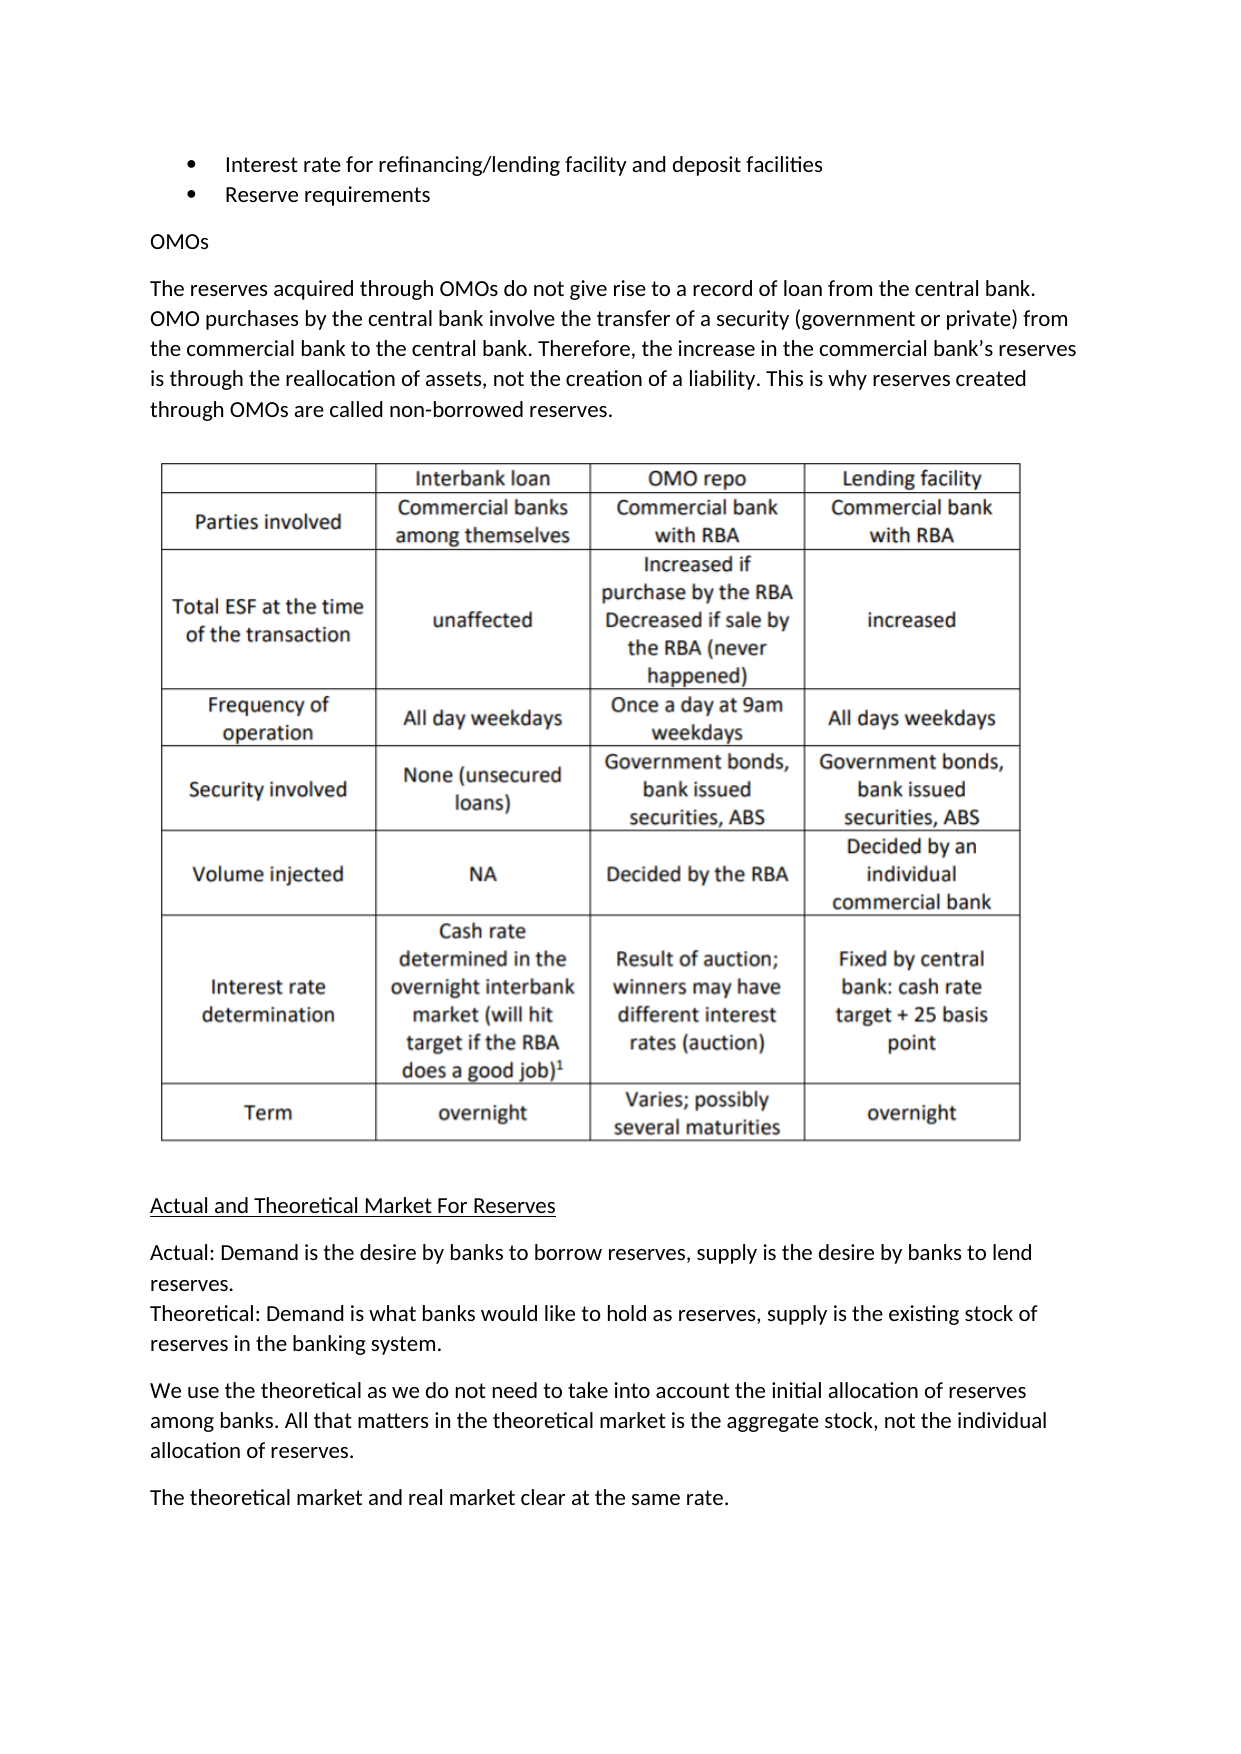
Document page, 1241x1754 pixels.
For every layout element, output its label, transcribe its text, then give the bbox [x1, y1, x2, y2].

text OMOs [150, 227, 1090, 255]
text Actual: Demand is the desire by banks to borrow reserves, supply is the desire by banks to lend reserves. Theoretical: Demand is what banks would like to hold as reserves, supply is the existing stock of reserves in the banking system. [150, 1238, 1090, 1357]
text The reserves acquired through OMOs do not give rise to a record of loan from the central bank. OMO purchases by the central bank involve the transfer of a security (government or private) from the commercial bank to the central bank. Therefore, the increase in the commercial bank’s reserves is through the reallocation of assets, not the creation of a liability. This is why reserves created through OMOs are called non-borrowed reserves. [150, 274, 1090, 423]
text Actual and Theoretical Market For Reserves [150, 1192, 1090, 1220]
picture [150, 452, 1030, 1153]
list Interest rate for refinancing/lending facility and deposit facilities [187, 150, 1090, 178]
text The theoretical market and real market clear at the same rate. [150, 1483, 1090, 1511]
text We use the theoretical as we do not need to take into account the initial allocation of reserves among banks. All that matters in the theoretical market is the aggregate stock, not the individual allocation of reserves. [150, 1376, 1090, 1464]
list Reserve requirements [187, 180, 1090, 208]
